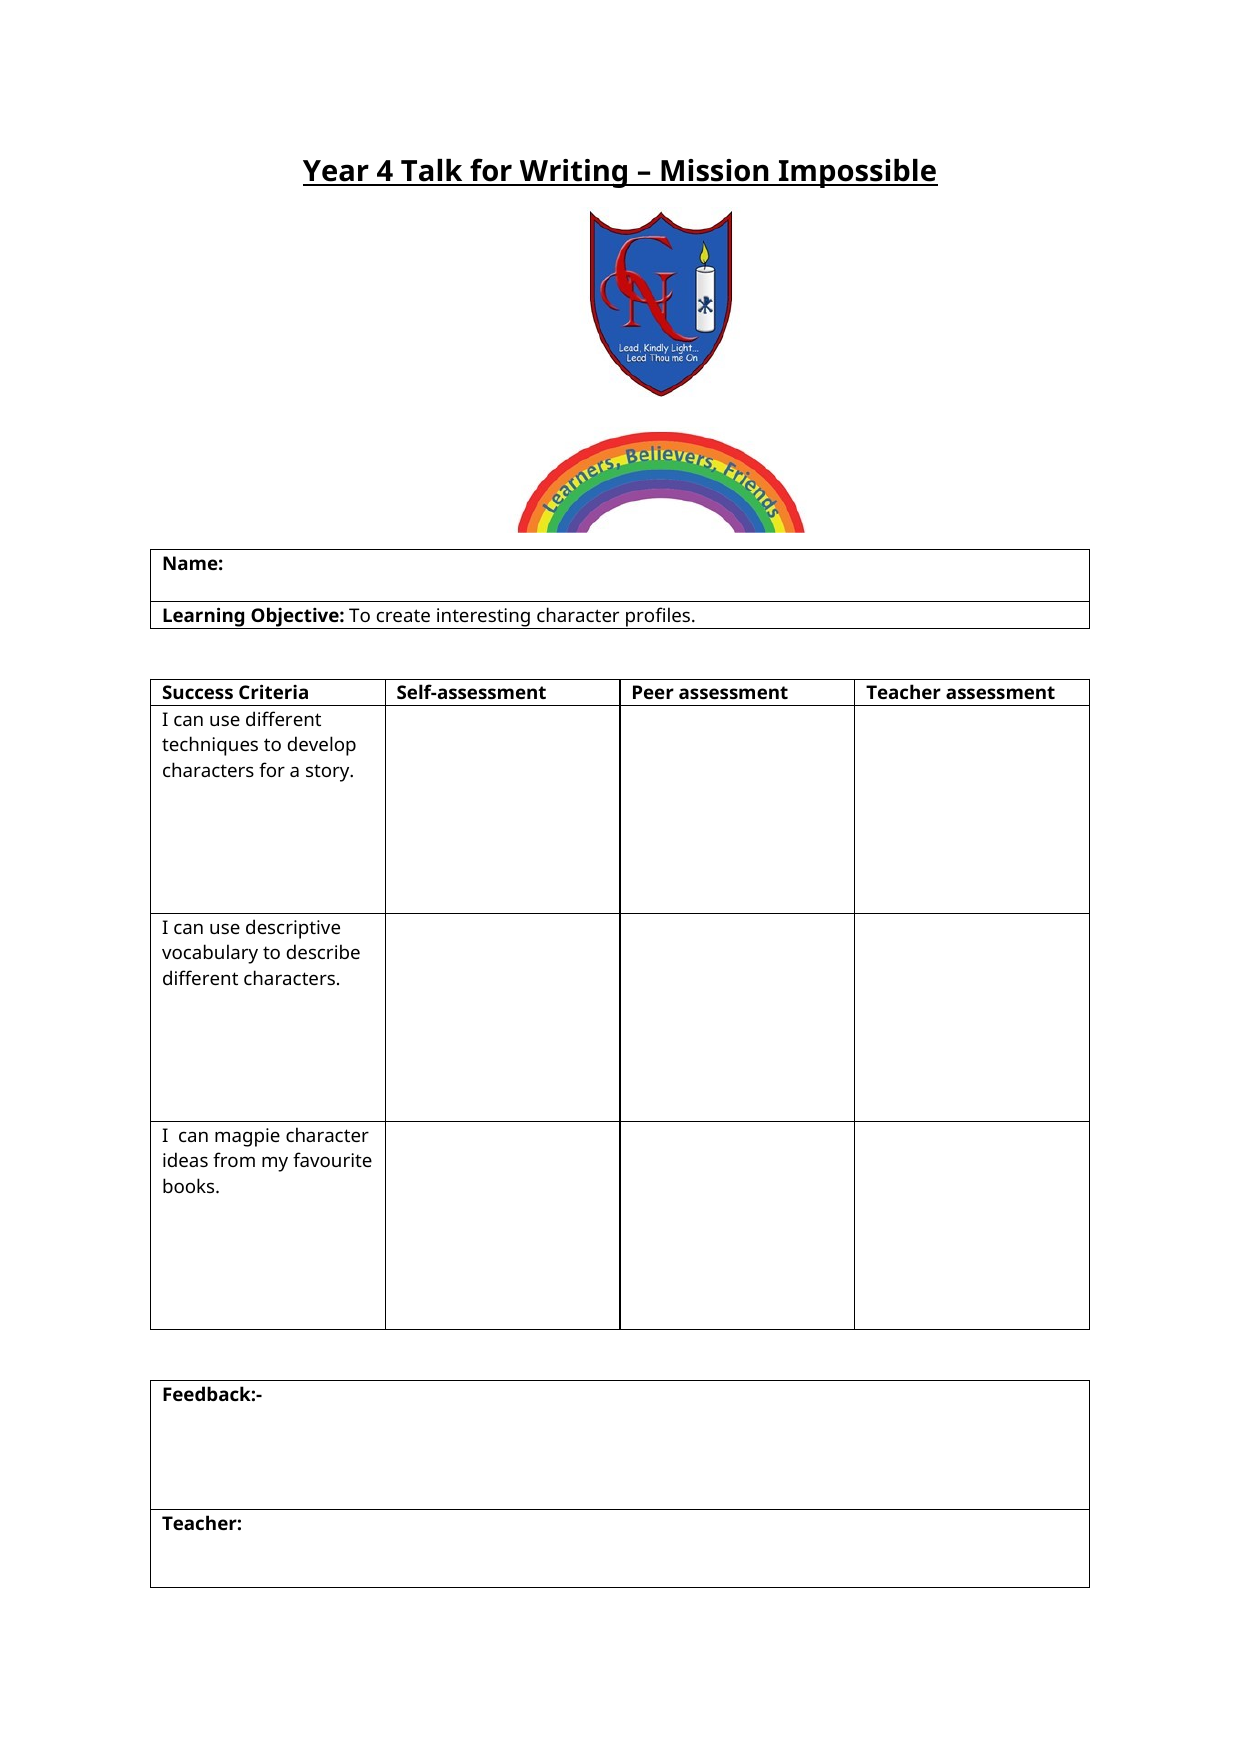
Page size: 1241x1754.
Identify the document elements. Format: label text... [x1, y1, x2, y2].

table_cell [855, 914, 1089, 1121]
table_header Self-assessment [386, 680, 619, 705]
table_cell [621, 1122, 854, 1329]
table_cell [386, 914, 619, 1121]
table_cell [621, 706, 854, 913]
table_cell I can use descriptive vocabulary to describe different characters. [151, 914, 385, 1121]
table_cell [855, 706, 1089, 913]
table_header Teacher assessment [855, 680, 1089, 705]
table_cell Teacher: [151, 1510, 1089, 1587]
table_header Feedback:- [151, 1381, 1089, 1509]
table_header Name: [151, 550, 1089, 601]
table_cell [855, 1122, 1089, 1329]
text Year 4 Talk for Writing – Mission Impossible [150, 150, 1090, 190]
table_header Success Criteria [151, 680, 385, 705]
table_cell I can magpie character ideas from my favourite books. [151, 1122, 385, 1329]
table_cell [386, 706, 619, 913]
picture [506, 207, 807, 533]
table_cell Learning Objective: To create interesting character profiles. [151, 602, 1089, 627]
table_cell I can use different techniques to develop characters for a story. [151, 706, 385, 913]
table_header Peer assessment [621, 680, 854, 705]
table_cell [621, 914, 854, 1121]
table_cell [386, 1122, 619, 1329]
